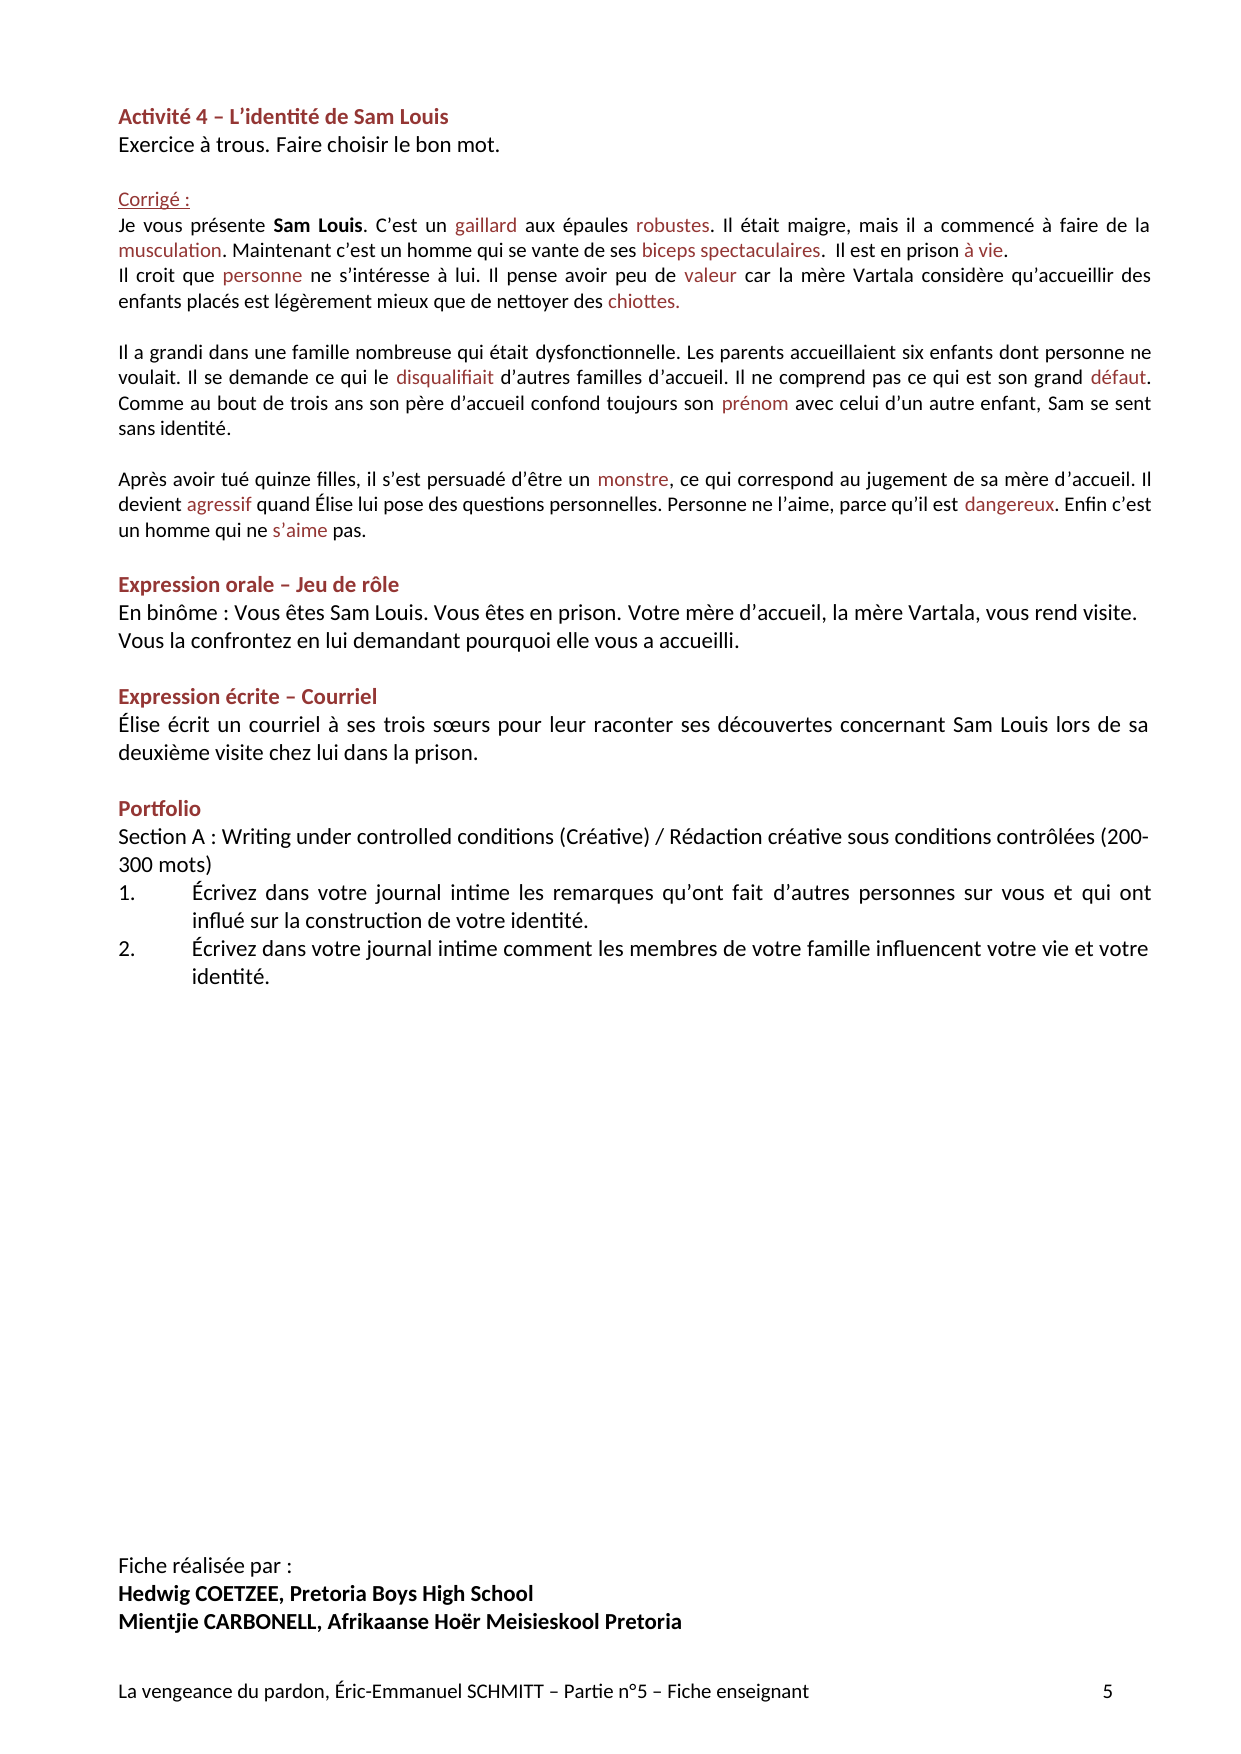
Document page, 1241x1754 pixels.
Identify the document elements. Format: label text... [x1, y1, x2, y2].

text Après avoir tué quinze filles, il s’est persuadé d’être un monstre, ce qui correspond au jugement de sa mère d’accueil. Il devient agressif quand Élise lui pose des questions personnelles. Personne ne l’aime, parce qu’il est dangereux. Enfin c’est un homme qui ne s’aime pas. [118, 466, 1152, 542]
text Corrigé : [118, 186, 1152, 212]
text Hedwig COETZEE, Pretoria Boys High School [118, 1579, 1152, 1607]
text Mientjie CARBONELL, Afrikaanse Hoër Meisieskool Pretoria [118, 1607, 1152, 1635]
text Portfolio [118, 794, 1152, 822]
text Je vous présente Sam Louis. C’est un gaillard aux épaules robustes. Il était maigre, mais il a commencé à faire de la musculation. Maintenant c’est un homme qui se vante de ses biceps spectaculaires. Il est en prison à vie. [118, 212, 1152, 263]
text Il croit que personne ne s’intéresse à lui. Il pense avoir peu de valeur car la mère Vartala considère qu’accueillir des enfants placés est légèrement mieux que de nettoyer des chiottes. [118, 263, 1152, 313]
text Il a grandi dans une famille nombreuse qui était dysfonctionnelle. Les parents accueillaient six enfants dont personne ne voulait. Il se demande ce qui le disqualifiait d’autres familles d’accueil. Il ne comprend pas ce qui est son grand défaut. Comme au bout de trois ans son père d’accueil confond toujours son prénom avec celui d’un autre enfant, Sam se sent sans identité. [118, 339, 1152, 441]
text 1. Écrivez dans votre journal intime les remarques qu’ont fait d’autres personnes sur vous et qui ont influé sur la construction de votre identité. [118, 878, 1152, 934]
text Expression orale – Jeu de rôle [118, 570, 1152, 598]
text Élise écrit un courriel à ses trois sœurs pour leur raconter ses découvertes concernant Sam Louis lors de sa deuxième visite chez lui dans la prison. [118, 710, 1152, 766]
text Expression écrite – Courriel [118, 682, 1152, 710]
text En binôme : Vous êtes Sam Louis. Vous êtes en prison. Votre mère d’accueil, la mère Vartala, vous rend visite. Vous la confrontez en lui demandant pourquoi elle vous a accueilli. [118, 598, 1152, 654]
text Section A : Writing under controlled conditions (Créative) / Rédaction créative sous conditions contrôlées (200-300 mots) [118, 822, 1152, 878]
text Exercice à trous. Faire choisir le bon mot. [118, 130, 1152, 158]
text Fiche réalisée par : [118, 1551, 1152, 1579]
text 2. Écrivez dans votre journal intime comment les membres de votre famille influencent votre vie et votre identité. [118, 934, 1152, 991]
text Activité 4 – L’identité de Sam Louis [118, 102, 1152, 130]
